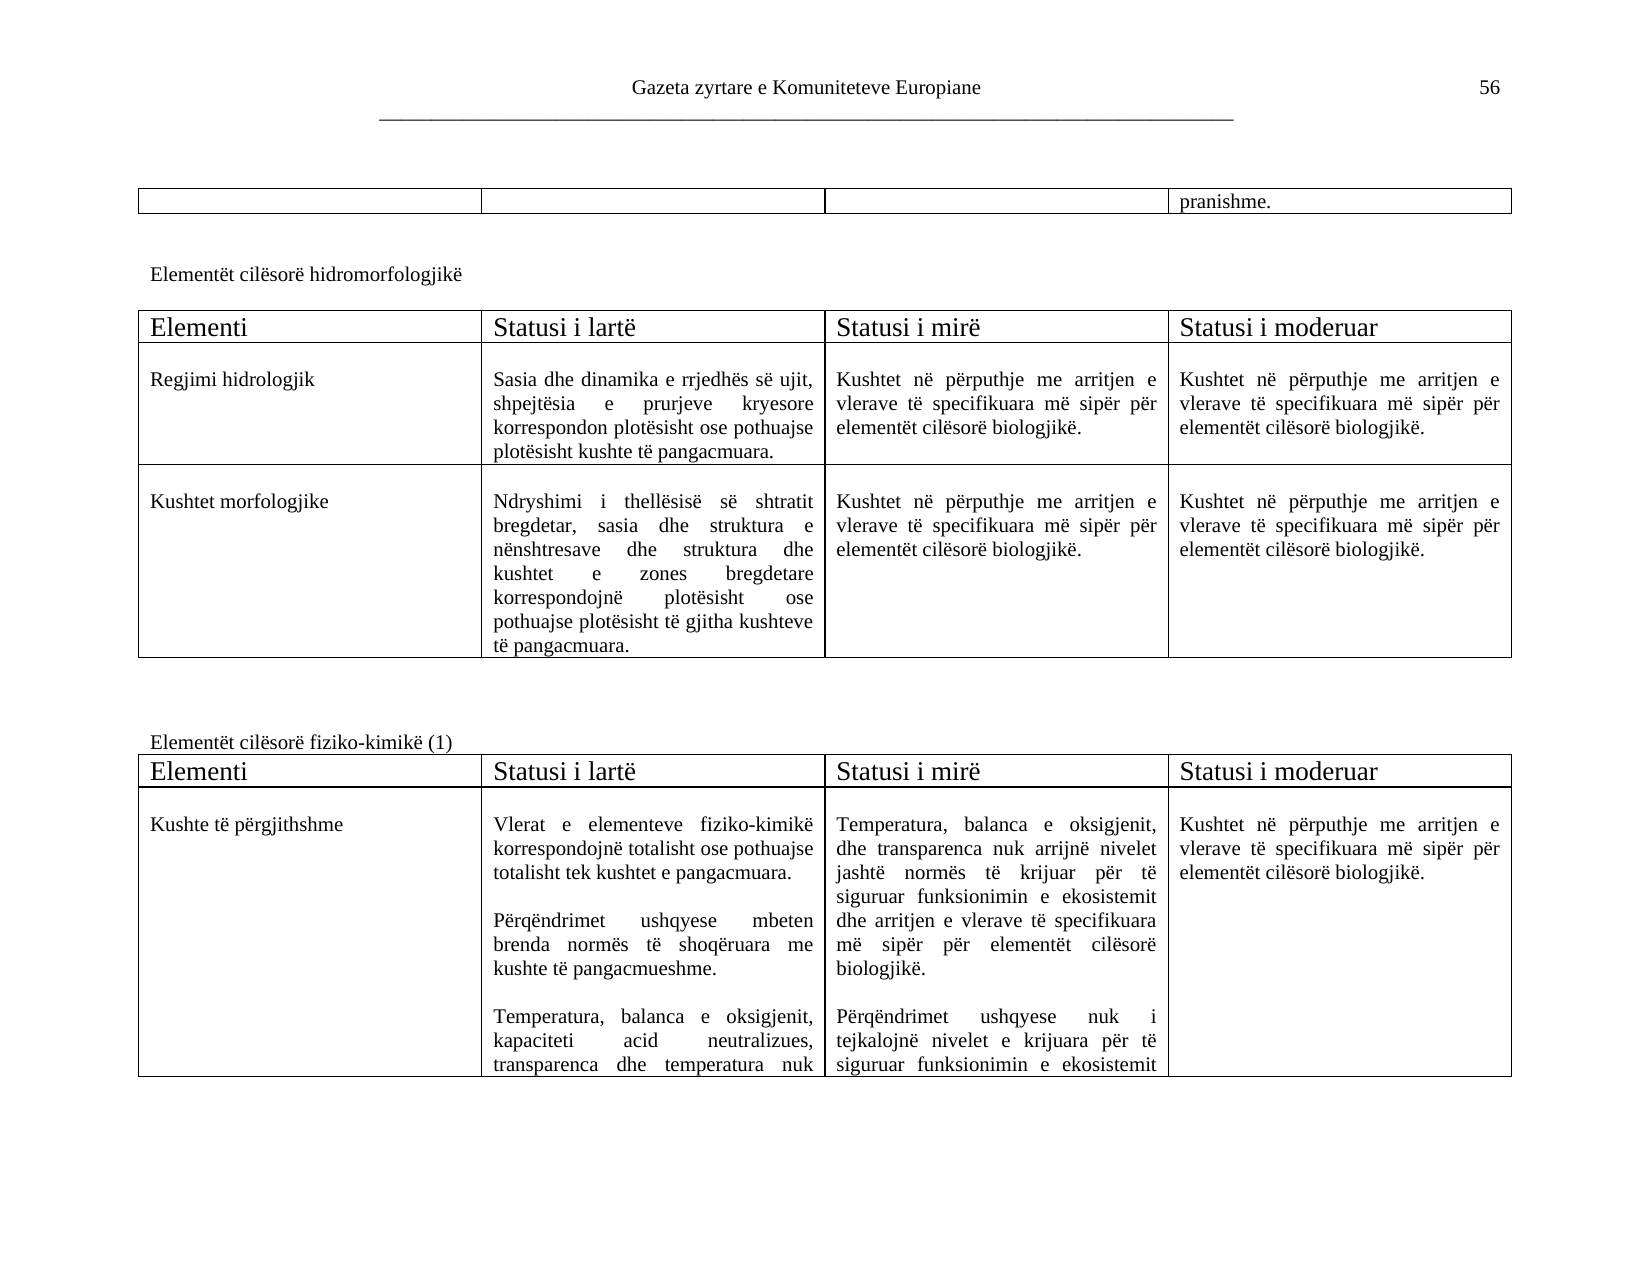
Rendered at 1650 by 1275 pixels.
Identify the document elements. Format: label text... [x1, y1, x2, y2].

table_cell Sasia dhe dinamika e rrjedhës së ujit, shpejtësia e prurjeve kryesore korrespondon plotësisht ose pothuajse plotësisht kushte të pangacmuara. [482, 343, 824, 463]
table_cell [139, 189, 481, 213]
table_cell Kushtet morfologjike [139, 465, 481, 657]
table_header Elementi [139, 311, 481, 342]
table_header Statusi i mirë [826, 755, 1168, 786]
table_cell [1169, 189, 1511, 213]
table_header Statusi i lartë [482, 755, 824, 786]
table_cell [482, 788, 824, 1076]
table_header Statusi i moderuar [1169, 311, 1511, 342]
table_cell Kushtet në përputhje me arritjen e vlerave të specifikuara më sipër për elementët cilësorë biologjikë. [826, 465, 1168, 657]
table_header Elementi [139, 755, 481, 786]
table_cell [139, 788, 481, 1076]
table_header Statusi i moderuar [1169, 755, 1511, 786]
table_cell Kushtet në përputhje me arritjen e vlerave të specifikuara më sipër për elementët cilësorë biologjikë. [826, 343, 1168, 463]
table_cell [826, 788, 1168, 1076]
text Elementët cilësorë hidromorfologjikë [150, 262, 1500, 286]
table_cell Ndryshimi i thellësisë së shtratit bregdetar, sasia dhe struktura e nënshtresave dhe struktura dhe kushtet e zones bregdetare korrespondojnë plotësisht ose pothuajse plotësisht të gjitha kushteve të pangacmuara. [482, 465, 824, 657]
table_cell Regjimi hidrologjik [139, 343, 481, 463]
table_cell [482, 189, 824, 213]
table_header Statusi i mirë [826, 311, 1168, 342]
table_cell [826, 189, 1168, 213]
table_cell Kushtet në përputhje me arritjen e vlerave të specifikuara më sipër për elementët cilësorë biologjikë. [1169, 343, 1511, 463]
table_cell Kushtet në përputhje me arritjen e vlerave të specifikuara më sipër për elementët cilësorë biologjikë. [1169, 465, 1511, 657]
table_header Statusi i lartë [482, 311, 824, 342]
text Elementët cilësorë fiziko-kimikë (1) [150, 730, 1500, 754]
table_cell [1169, 788, 1511, 1076]
